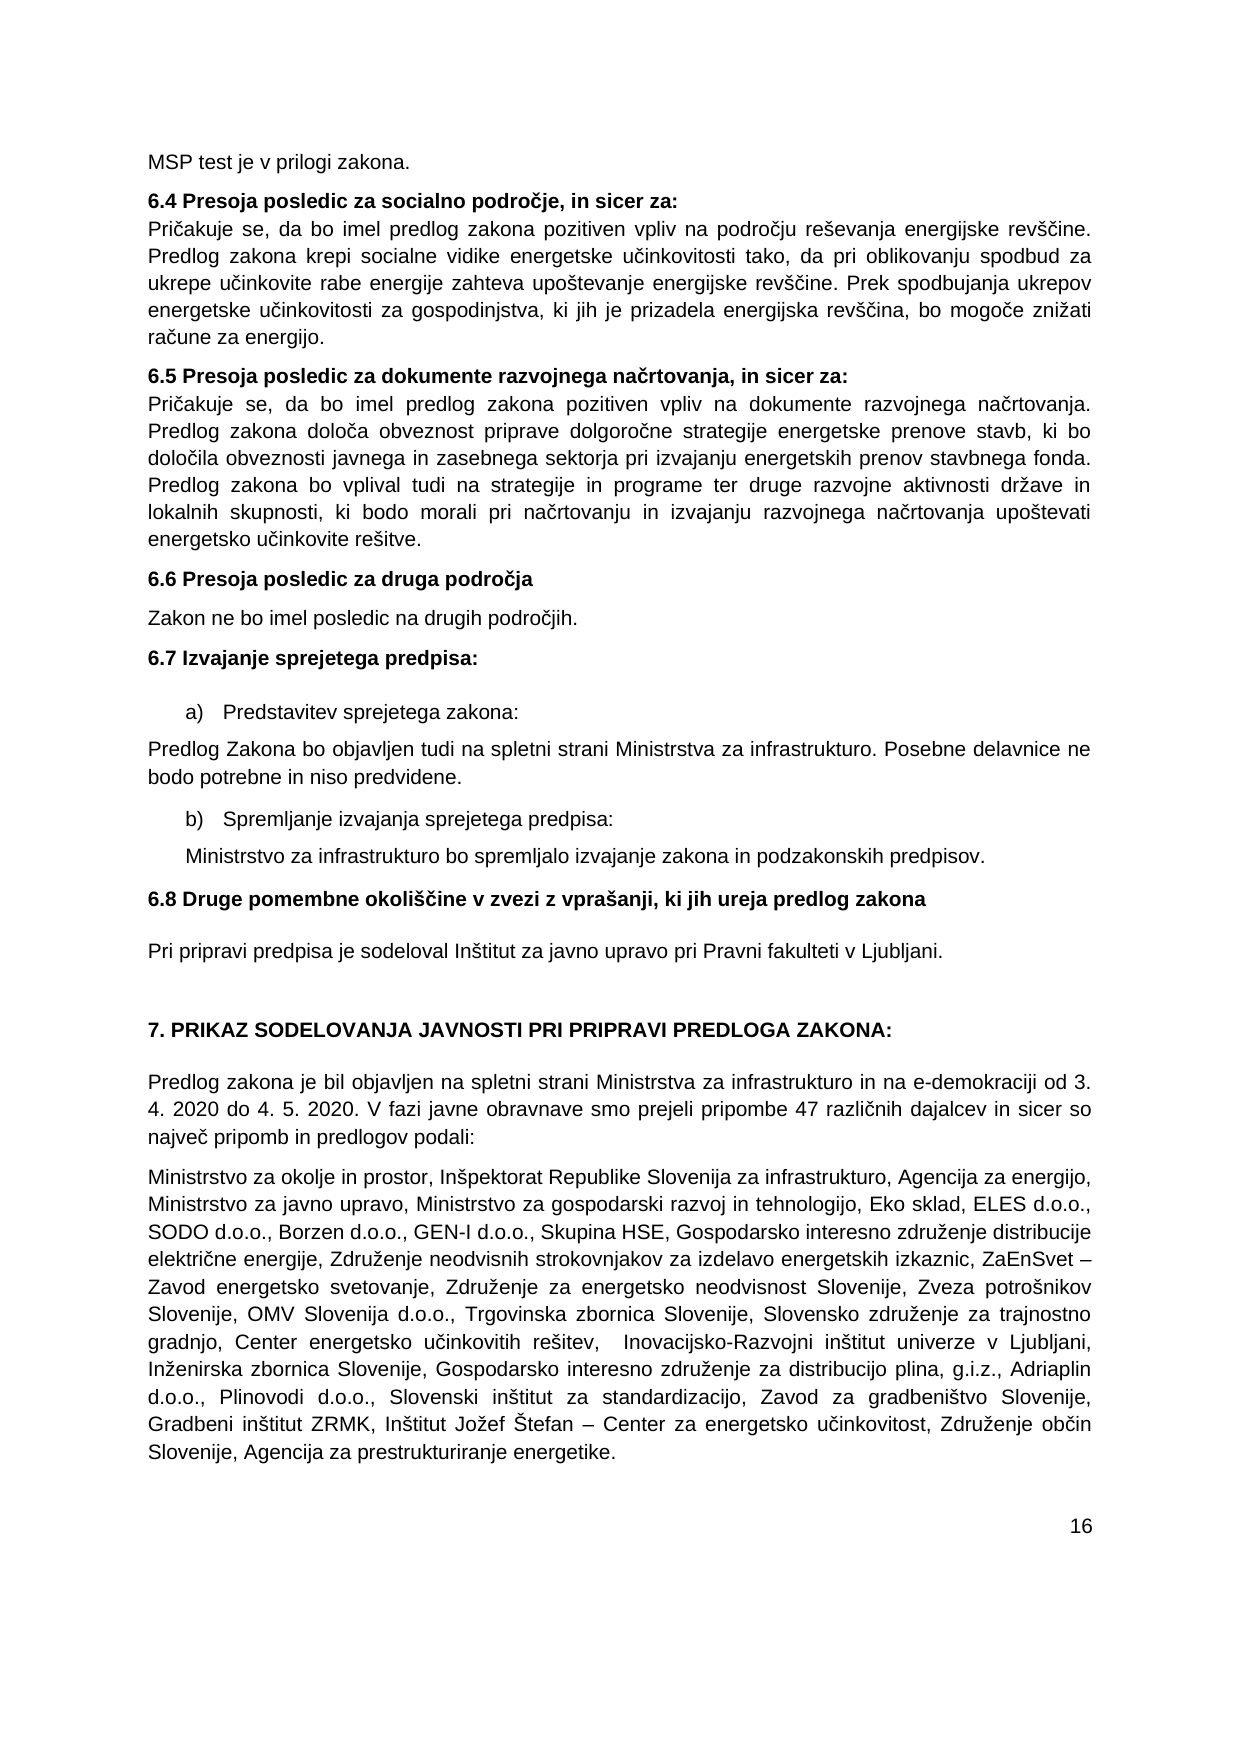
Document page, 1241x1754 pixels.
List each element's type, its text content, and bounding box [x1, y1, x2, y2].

list Predstavitev sprejetega zakona: [185, 698, 1093, 725]
text Pričakuje se, da bo imel predlog zakona pozitiven vpliv na področju reševanja energijske revščine. Predlog zakona krepi socialne vidike energetske učinkovitosti tako, da pri oblikovanju spodbud za ukrepe učinkovite rabe energije zahteva upoštevanje energijske revščine. Prek spodbujanja ukrepov energetske učinkovitosti za gospodinjstva, ki jih je prizadela energijska revščina, bo mogoče znižati račune za energijo. [148, 214, 1093, 350]
text Ministrstvo za okolje in prostor, Inšpektorat Republike Slovenija za infrastrukturo, Agencija za energijo, Ministrstvo za javno upravo, Ministrstvo za gospodarski razvoj in tehnologijo, Eko sklad, ELES d.o.o., SODO d.o.o., Borzen d.o.o., GEN-I d.o.o., Skupina HSE, Gospodarsko interesno združenje distribucije električne energije, Združenje neodvisnih strokovnjakov za izdelavo energetskih izkaznic, ZaEnSvet – Zavod energetsko svetovanje, Združenje za energetsko neodvisnost Slovenije, Zveza potrošnikov Slovenije, OMV Slovenija d.o.o., Trgovinska zbornica Slovenije, Slovensko združenje za trajnostno gradnjo, Center energetsko učinkovitih rešitev, Inovacijsko-Razvojni inštitut univerze v Ljubljani, Inženirska zbornica Slovenije, Gospodarsko interesno združenje za distribucijo plina, g.i.z., Adriaplin d.o.o., Plinovodi d.o.o., Slovenski inštitut za standardizacijo, Zavod za gradbeništvo Slovenije, Gradbeni inštitut ZRMK, Inštitut Jožef Štefan – Center za energetsko učinkovitost, Združenje občin Slovenije, Agencija za prestrukturiranje energetike. [148, 1165, 1093, 1464]
text 6.4 Presoja posledic za socialno področje, in sicer za: [148, 187, 1093, 214]
text 6.8 Druge pomembne okoliščine v zvezi z vprašanji, ki jih ureja predlog zakona [148, 884, 1093, 911]
text Pričakuje se, da bo imel predlog zakona pozitiven vpliv na dokumente razvojnega načrtovanja. Predlog zakona določa obveznost priprave dolgoročne strategije energetske prenove stavb, ki bo določila obveznosti javnega in zasebnega sektorja pri izvajanju energetskih prenov stavbnega fonda. Predlog zakona bo vplival tudi na strategije in programe ter druge razvojne aktivnosti države in lokalnih skupnosti, ki bodo morali pri načrtovanju in izvajanju razvojnega načrtovanja upoštevati energetsko učinkovite rešitve. [148, 389, 1093, 552]
list Spremljanje izvajanja sprejetega predpisa: [185, 805, 1093, 832]
text 6.5 Presoja posledic za dokumente razvojnega načrtovanja, in sicer za: [148, 362, 1093, 389]
text Ministrstvo za infrastrukturo bo spremljalo izvajanje zakona in podzakonskih predpisov. [185, 844, 1093, 868]
text Predlog Zakona bo objavljen tudi na spletni strani Ministrstva za infrastrukturo. Posebne delavnice ne bodo potrebne in niso predvidene. [148, 737, 1093, 789]
text Pri pripravi predpisa je sodeloval Inštitut za javno upravo pri Pravni fakulteti v Ljubljani. [148, 936, 1093, 963]
text MSP test je v prilogi zakona. [148, 148, 1093, 175]
text 7. PRIKAZ SODELOVANJA JAVNOSTI PRI PRIPRAVI PREDLOGA ZAKONA: [148, 1016, 1093, 1043]
text 6.6 Presoja posledic za druga področja [148, 564, 1093, 591]
text 6.7 Izvajanje sprejetega predpisa: [148, 643, 1093, 671]
text Predlog zakona je bil objavljen na spletni strani Ministrstva za infrastrukturo in na e-demokraciji od 3. 4. 2020 do 4. 5. 2020. V fazi javne obravnave smo prejeli pripombe 47 različnih dajalcev in sicer so največ pripomb in predlogov podali: [148, 1070, 1093, 1149]
text Zakon ne bo imel posledic na drugih področjih. [148, 604, 1093, 631]
